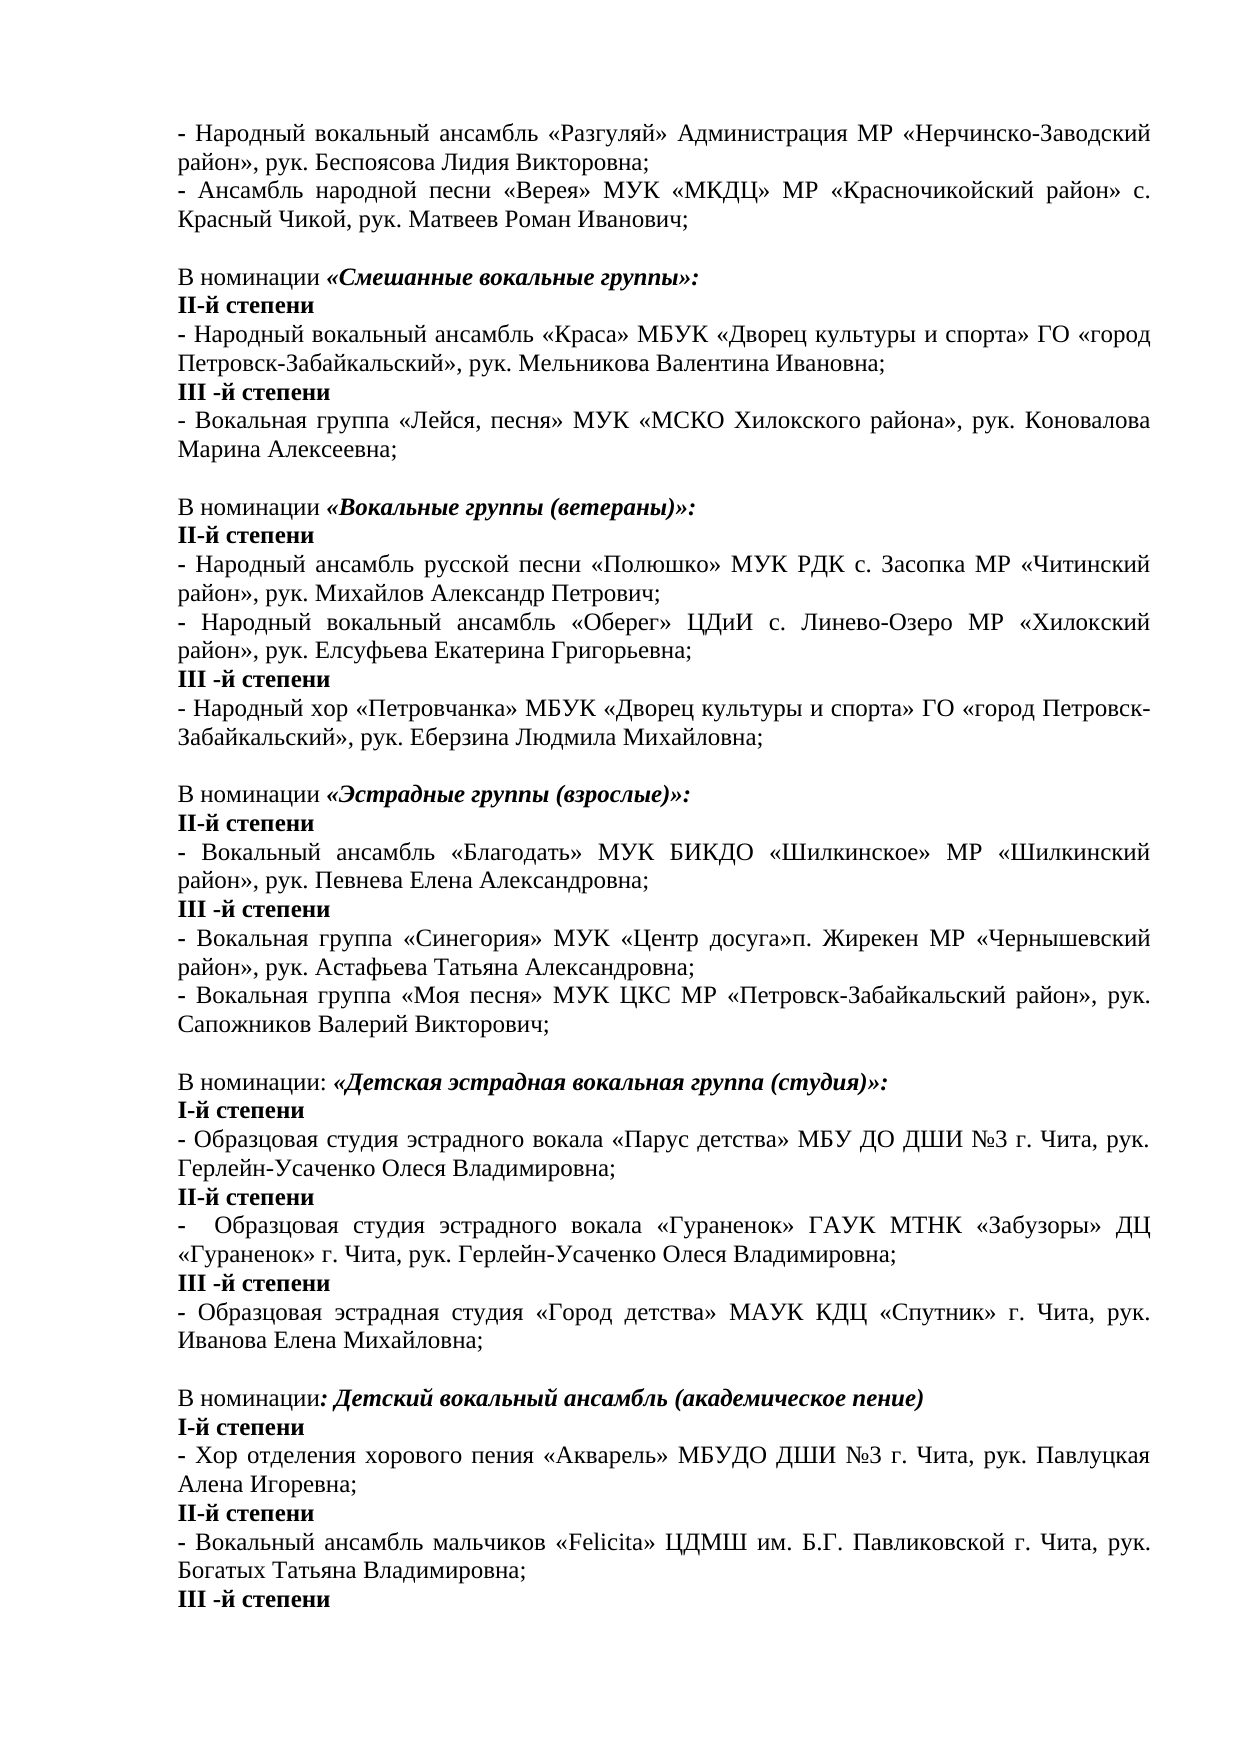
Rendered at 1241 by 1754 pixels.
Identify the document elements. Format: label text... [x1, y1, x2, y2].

text - Образцовая студия эстрадного вокала «Гураненок» ГАУК МТНК «Забузоры» ДЦ «Гураненок» г. Чита, рук. Герлейн-Усаченко Олеся Владимировна; [177, 1211, 1152, 1268]
text III -й степени [177, 894, 1152, 923]
text II-й степени [177, 1182, 1152, 1211]
text - Образцовая эстрадная студия «Город детства» МАУК КДЦ «Спутник» г. Чита, рук. Иванова Елена Михайловна; [177, 1297, 1152, 1354]
text В номинации «Вокальные группы (ветераны)»: [177, 492, 1152, 521]
list II-й степени [177, 1498, 1152, 1527]
text - Вокальная группа «Синегория» МУК «Центр досуга»п. Жирекен МР «Чернышевский район», рук. Астафьева Татьяна Александровна; [177, 923, 1152, 981]
text В номинации «Смешанные вокальные группы»: [177, 262, 1152, 291]
text II-й степени [177, 808, 1152, 837]
text - Вокальная группа «Лейся, песня» МУК «МСКО Хилокского района», рук. Коновалова Марина Алексеевна; [177, 406, 1152, 463]
list I-й степени [177, 1096, 1152, 1124]
text - Вокальный ансамбль «Благодать» МУК БИКДО «Шилкинское» МР «Шилкинский район», рук. Певнева Елена Александровна; [177, 837, 1152, 894]
text - Народный вокальный ансамбль «Оберег» ЦДиИ с. Линево-Озеро МР «Хилокский район», рук. Елсуфьева Екатерина Григорьевна; [177, 607, 1152, 664]
text - Народный вокальный ансамбль «Разгуляй» Администрация МР «Нерчинско-Заводский район», рук. Беспоясова Лидия Викторовна; [177, 118, 1152, 176]
list I-й степени [177, 1412, 1152, 1441]
text III -й степени [177, 1584, 1152, 1613]
text - Вокальный ансамбль мальчиков «Felicita» ЦДМШ им. Б.Г. Павликовской г. Чита, рук. Богатых Татьяна Владимировна; [177, 1527, 1152, 1584]
text III -й степени [177, 1268, 1152, 1297]
text - Народный ансамбль русской песни «Полюшко» МУК РДК с. Засопка МР «Читинский район», рук. Михайлов Александр Петрович; [177, 549, 1152, 607]
list II-й степени [177, 291, 1152, 319]
list III -й степени [177, 664, 1152, 693]
list II-й степени [177, 521, 1152, 549]
text В номинации: Детский вокальный ансамбль (академическое пение) [177, 1383, 1152, 1412]
text - Ансамбль народной песни «Верея» МУК «МКДЦ» МР «Красночикойский район» с. Красный Чикой, рук. Матвеев Роман Иванович; [177, 176, 1152, 233]
list III -й степени [177, 377, 1152, 406]
text - Народный хор «Петровчанка» МБУК «Дворец культуры и спорта» ГО «город Петровск-Забайкальский», рук. Еберзина Людмила Михайловна; [177, 693, 1152, 751]
text - Вокальная группа «Моя песня» МУК ЦКС МР «Петровск-Забайкальский район», рук. Сапожников Валерий Викторович; [177, 981, 1152, 1038]
text В номинации «Эстрадные группы (взрослые)»: [177, 779, 1152, 808]
text - Образцовая студия эстрадного вокала «Парус детства» МБУ ДО ДШИ №3 г. Чита, рук. Герлейн-Усаченко Олеся Владимировна; [177, 1124, 1152, 1182]
text В номинации: «Детская эстрадная вокальная группа (студия)»: [177, 1067, 1152, 1096]
text - Хор отделения хорового пения «Акварель» МБУДО ДШИ №3 г. Чита, рук. Павлуцкая Алена Игоревна; [177, 1441, 1152, 1498]
text - Народный вокальный ансамбль «Краса» МБУК «Дворец культуры и спорта» ГО «город Петровск-Забайкальский», рук. Мельникова Валентина Ивановна; [177, 319, 1152, 377]
